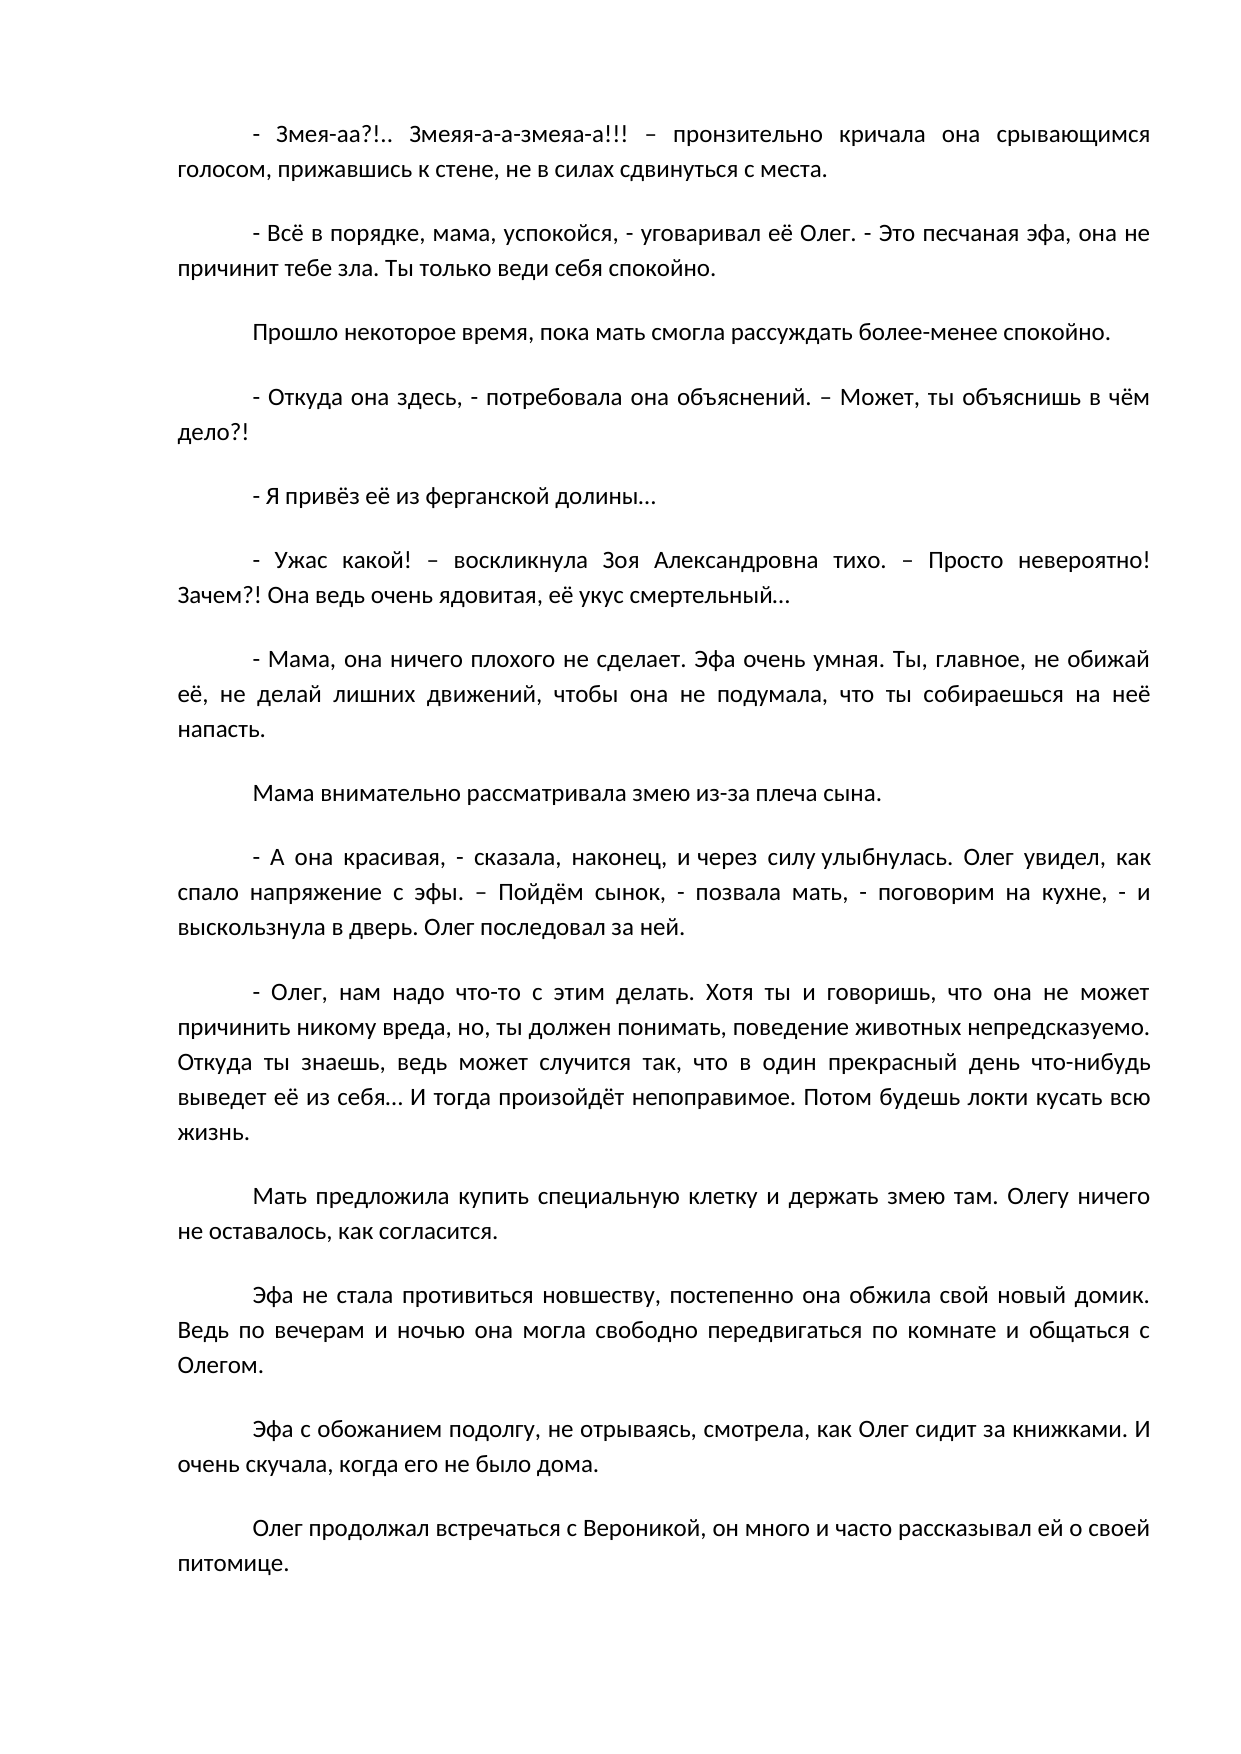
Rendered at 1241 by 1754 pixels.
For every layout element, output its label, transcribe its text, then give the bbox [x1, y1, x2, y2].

text - Откуда она здесь, - потребовала она объяснений. – Может, ты объяснишь в чём дело?! [177, 381, 1152, 446]
text - Ужас какой! – воскликнула Зоя Александровна тихо. – Просто невероятно! Зачем?! Она ведь очень ядовитая, её укус смертельный… [177, 544, 1152, 609]
text Эфа с обожанием подолгу, не отрываясь, смотрела, как Олег сидит за книжками. И очень скучала, когда его не было дома. [177, 1413, 1152, 1479]
text - Всё в порядке, мама, успокойся, - уговаривал её Олег. - Это песчаная эфа, она не причинит тебе зла. Ты только веди себя спокойно. [177, 217, 1152, 283]
text Эфа не стала противиться новшеству, постепенно она обжила свой новый домик. Ведь по вечерам и ночью она могла свободно передвигаться по комнате и общаться с Олегом. [177, 1279, 1152, 1379]
text - Мама, она ничего плохого не сделает. Эфа очень умная. Ты, главное, не обижай её, не делай лишних движений, чтобы она не подумала, что ты собираешься на неё напасть. [177, 643, 1152, 744]
text Мать предложила купить специальную клетку и держать змею там. Олегу ничего не оставалось, как согласится. [177, 1180, 1152, 1245]
text - Змея-аа?!.. Змеяя-а-а-змеяа-а!!! – пронзительно кричала она срывающимся голосом, прижавшись к стене, не в силах сдвинуться с места. [177, 118, 1152, 184]
text Прошло некоторое время, пока мать смогла рассуждать более-менее спокойно. [177, 316, 1152, 347]
text - Я привёз её из ферганской долины… [177, 480, 1152, 510]
text - Олег, нам надо что-то с этим делать. Хотя ты и говоришь, что она не может причинить никому вреда, но, ты должен понимать, поведение животных непредсказуемо. Откуда ты знаешь, ведь может случится так, что в один прекрасный день что-нибудь выведет её из себя… И тогда произойдёт непоправимое. Потом будешь локти кусать всю жизнь. [177, 976, 1152, 1146]
text - А она красивая, - сказала, наконец, и через силу улыбнулась. Олег увидел, как спало напряжение с эфы. – Пойдём сынок, - позвала мать, - поговорим на кухне, - и выскользнула в дверь. Олег последовал за ней. [177, 841, 1152, 942]
text Мама внимательно рассматривала змею из-за плеча сына. [177, 777, 1152, 808]
text Олег продолжал встречаться с Вероникой, он много и часто рассказывал ей о своей питомице. [177, 1512, 1152, 1578]
